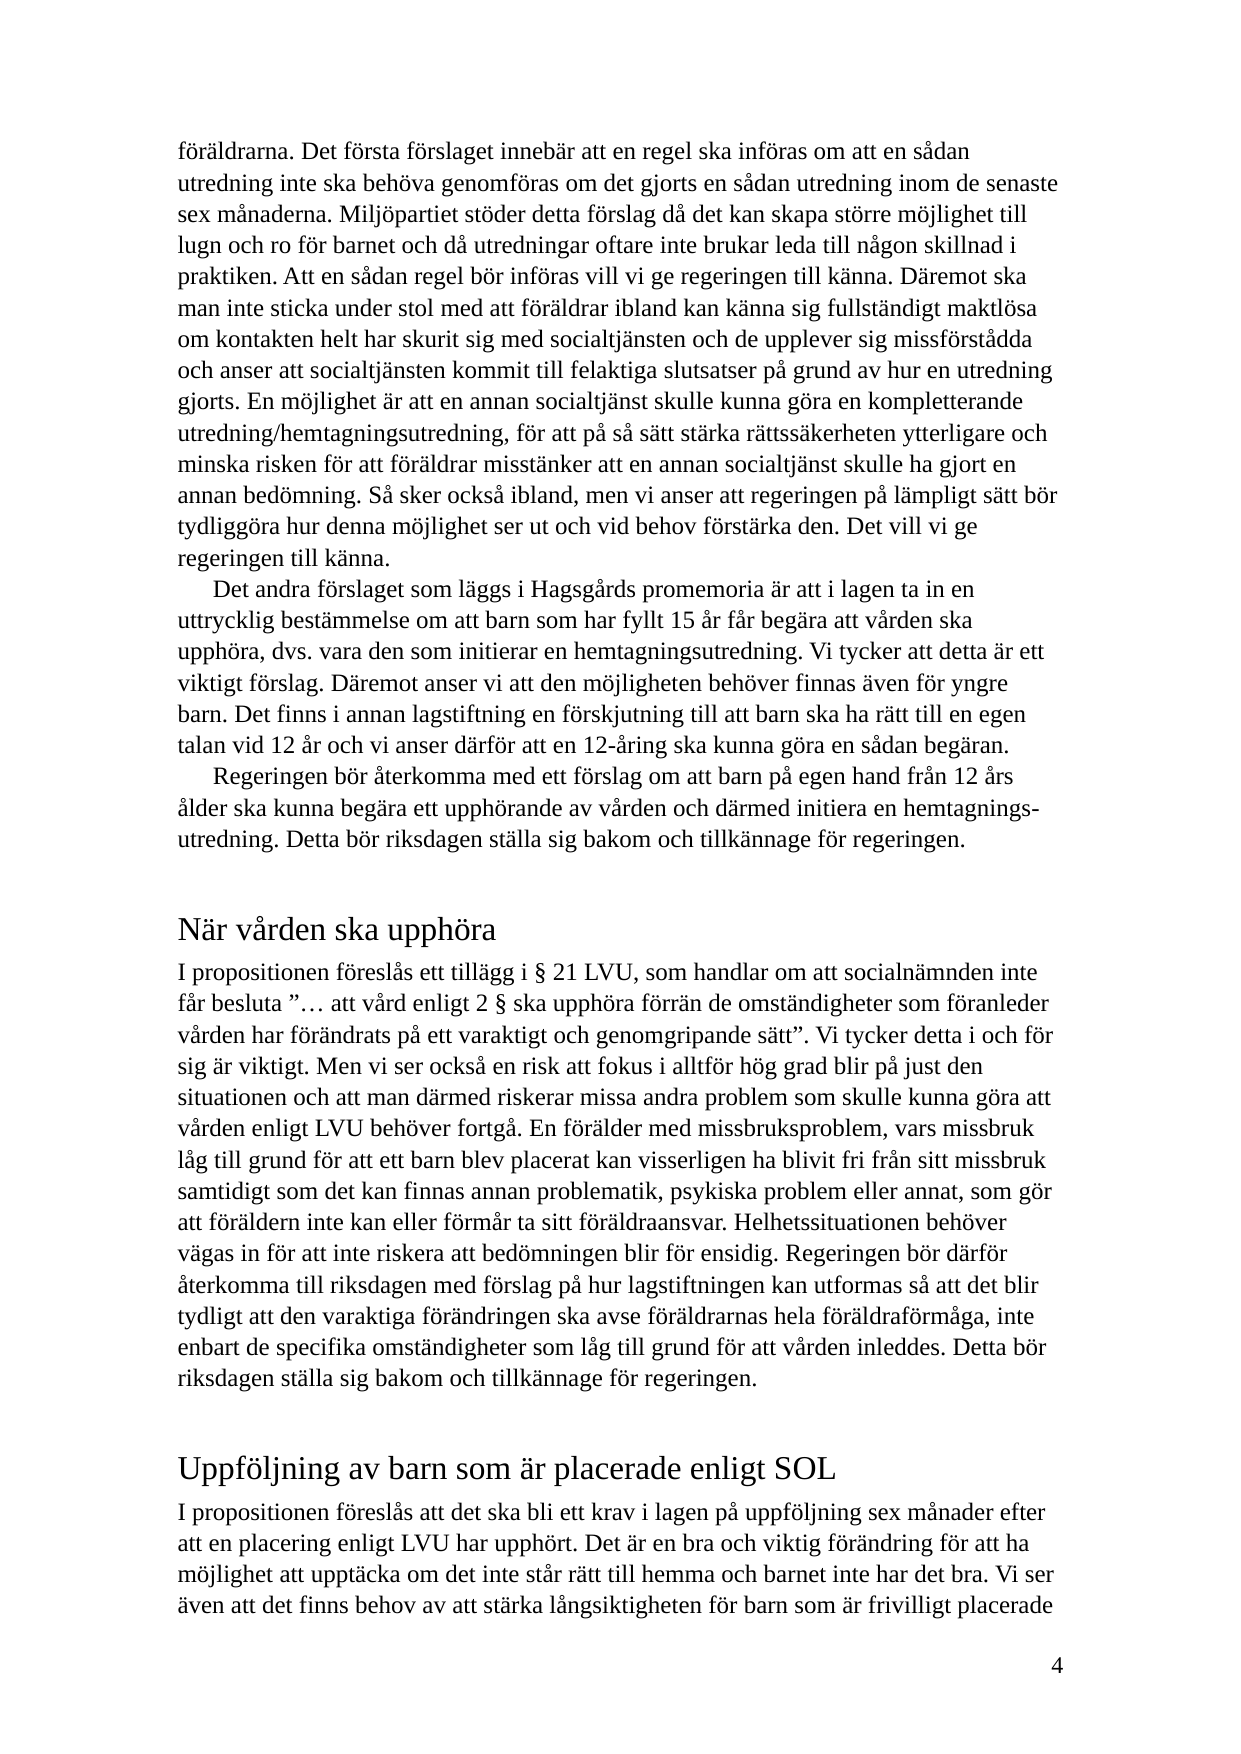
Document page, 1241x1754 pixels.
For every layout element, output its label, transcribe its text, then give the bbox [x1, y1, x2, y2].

subtitle Uppföljning av barn som är placerade enligt SOL [177, 1455, 1063, 1486]
subtitle När vården ska upphöra [177, 915, 1063, 946]
text I propositionen föreslås ett tillägg i § 21 LVU, som handlar om att socialnämnden inte får besluta ”… att vård enligt 2 § ska upphöra förrän de omständigheter som föranleder vården har förändrats på ett varaktigt och genomgripande sätt”. Vi tycker detta i och för sig är viktigt. Men vi ser också en risk att fokus i alltför hög grad blir på just den situationen och att man därmed riskerar missa andra problem som skulle kunna göra att vården enligt LVU behöver fortgå. En förälder med missbruksproblem, vars missbruk låg till grund för att ett barn blev placerat kan visserligen ha blivit fri från sitt missbruk samtidigt som det kan finnas annan problematik, psykiska problem eller annat, som gör att föräldern inte kan eller förmår ta sitt föräldraansvar. Helhetssituationen behöver vägas in för att inte riskera att bedömningen blir för ensidig. Regeringen bör därför återkomma till riksdagen med förslag på hur lagstiftningen kan utformas så att det blir tydligt att den varaktiga förändringen ska avse föräldrarnas hela föräldraförmåga, inte enbart de specifika omständigheter som låg till grund för att vården inleddes. Detta bör riksdagen ställa sig bakom och tillkännage för regeringen. [177, 955, 1063, 1392]
text Det andra förslaget som läggs i Hagsgårds promemoria är att i lagen ta in en uttrycklig bestämmelse om att barn som har fyllt 15 år får begära att vården ska upphöra, dvs. vara den som initierar en hemtagningsutredning. Vi tycker att detta är ett viktigt förslag. Däremot anser vi att den möjligheten behöver finnas även för yngre barn. Det finns i annan lagstiftning en förskjutning till att barn ska ha rätt till en egen talan vid 12 år och vi anser därför att en 12-åring ska kunna göra en sådan begäran. [177, 571, 1063, 759]
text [177, 134, 1063, 571]
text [177, 1494, 1063, 1619]
text Regeringen bör återkomma med ett förslag om att barn på egen hand från 12 års ålder ska kunna begära ett upphörande av vården och därmed initiera en hemtagningsutredning. Detta bör riksdagen ställa sig bakom och tillkännage för regeringen. [177, 759, 1063, 853]
